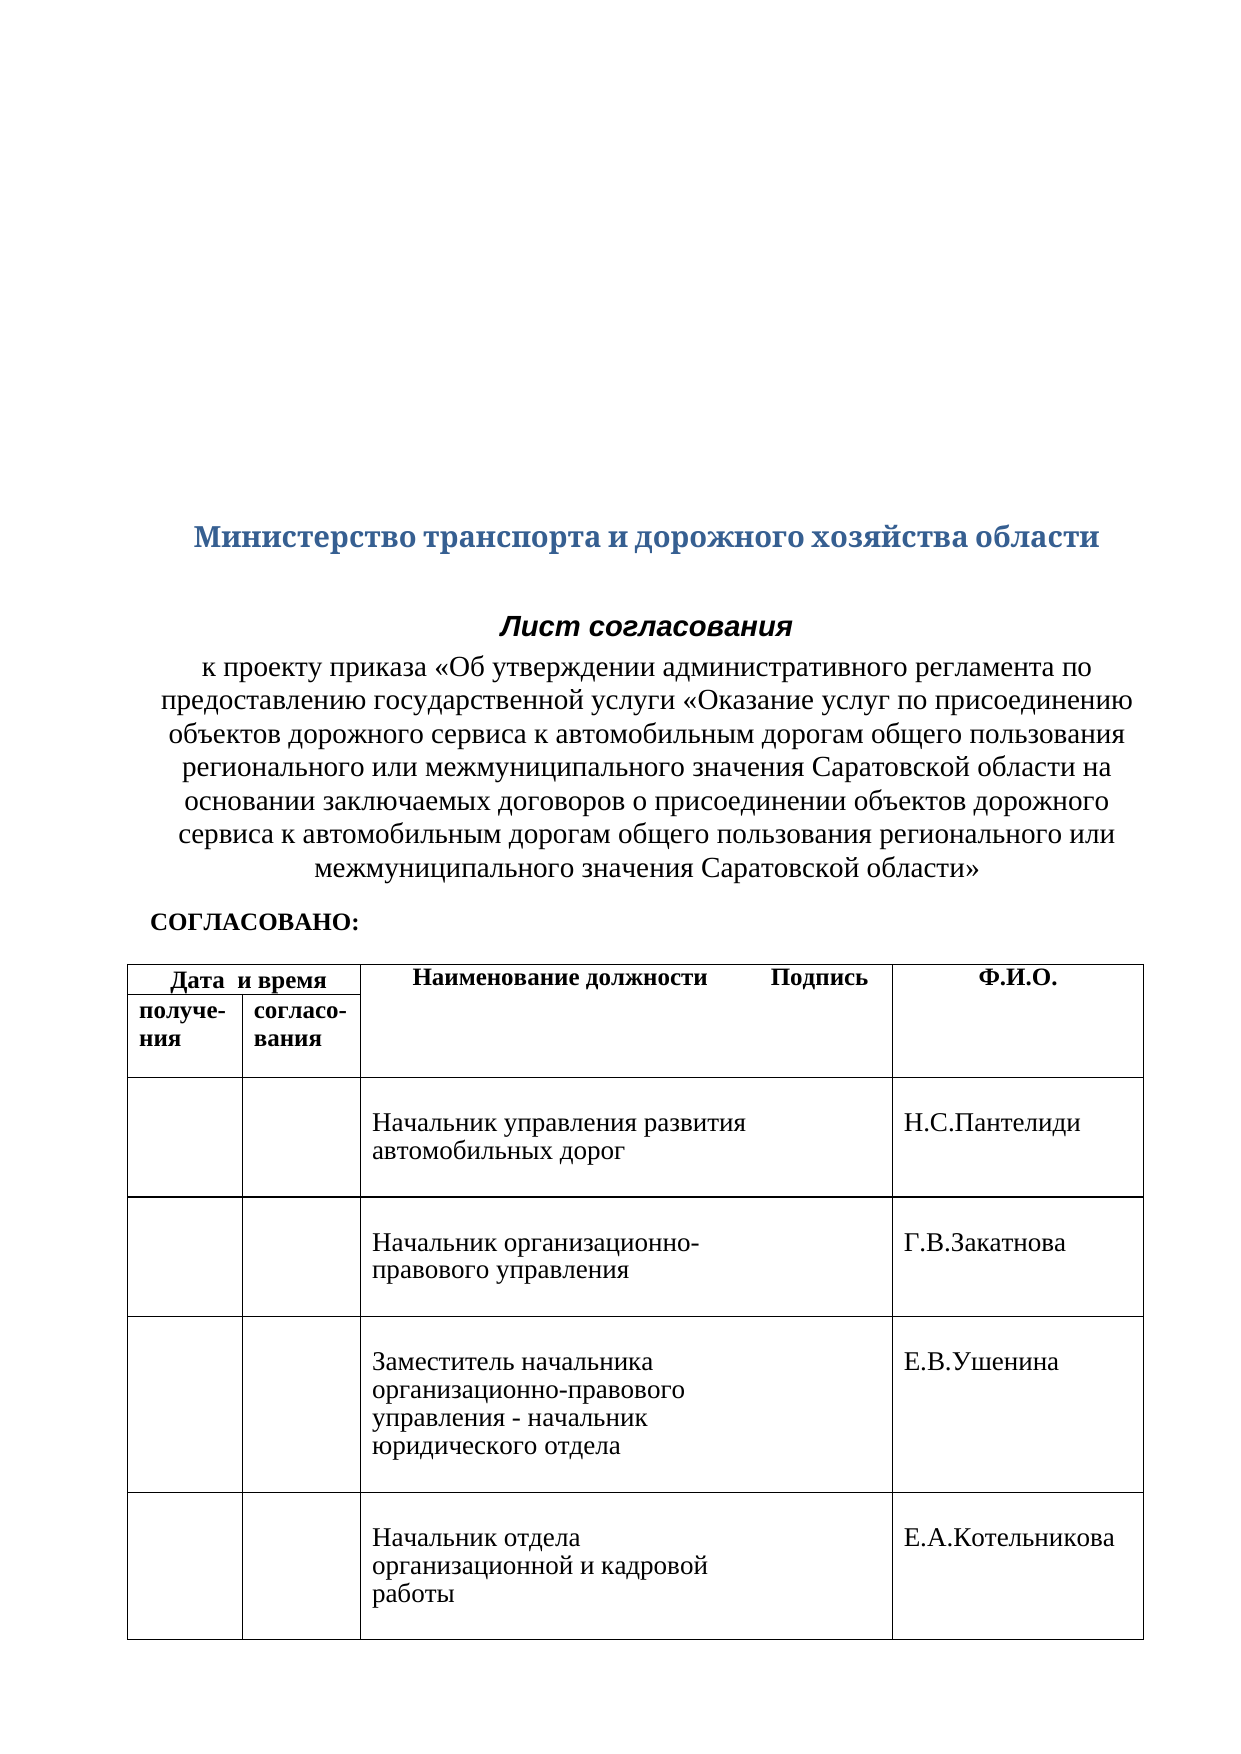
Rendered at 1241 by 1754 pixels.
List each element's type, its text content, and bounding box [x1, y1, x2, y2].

table_cell [128, 1198, 242, 1316]
table_header Ф.И.О. [893, 965, 1143, 1077]
text СОГЛАСОВАНО: [150, 912, 1144, 935]
table_cell [759, 1198, 892, 1316]
table_cell Начальник отдела организационной и кадровой работы [361, 1493, 759, 1639]
table_cell [128, 1317, 242, 1492]
table_header Наименование должности [361, 965, 759, 1077]
table_cell [243, 1198, 360, 1316]
table_cell Г.В.Закатнова [893, 1198, 1143, 1316]
table_cell [759, 1317, 892, 1492]
table_header Подпись [759, 965, 892, 1077]
table_cell [128, 1493, 242, 1639]
table_header Дата и время [128, 965, 360, 994]
table_cell Е.В.Ушенина [893, 1317, 1143, 1492]
table_cell Н.С.Пантелиди [893, 1078, 1143, 1196]
table_cell Начальник организационно-правового управления [361, 1198, 759, 1316]
table_cell получе-ния [128, 995, 242, 1077]
text к проекту приказа «Об утверждении административного регламента по предоставлению государственной услуги «Оказание услуг по присоединению объектов дорожного сервиса к автомобильным дорогам общего пользования регионального или межмуниципального значения Саратовской области на основании заключаемых договоров о присоединении объектов дорожного сервиса к автомобильным дорогам общего пользования регионального или межмуниципального значения Саратовской области» [150, 649, 1144, 883]
table_cell [128, 1078, 242, 1196]
table_cell Начальник управления развития автомобильных дорог [361, 1078, 759, 1196]
table_cell [759, 1493, 892, 1639]
subtitle Министерство транспорта и дорожного хозяйства области [150, 522, 1144, 555]
table_cell Е.А.Котельникова [893, 1493, 1143, 1639]
subtitle Лист согласования [150, 609, 1144, 642]
table_cell [243, 1493, 360, 1639]
table_cell [759, 1078, 892, 1196]
table_cell [243, 1078, 360, 1196]
table_cell Заместитель начальника организационно-правового управления - начальник юридического отдела [361, 1317, 759, 1492]
table_cell [243, 1317, 360, 1492]
table_cell согласо-вания [243, 995, 360, 1077]
